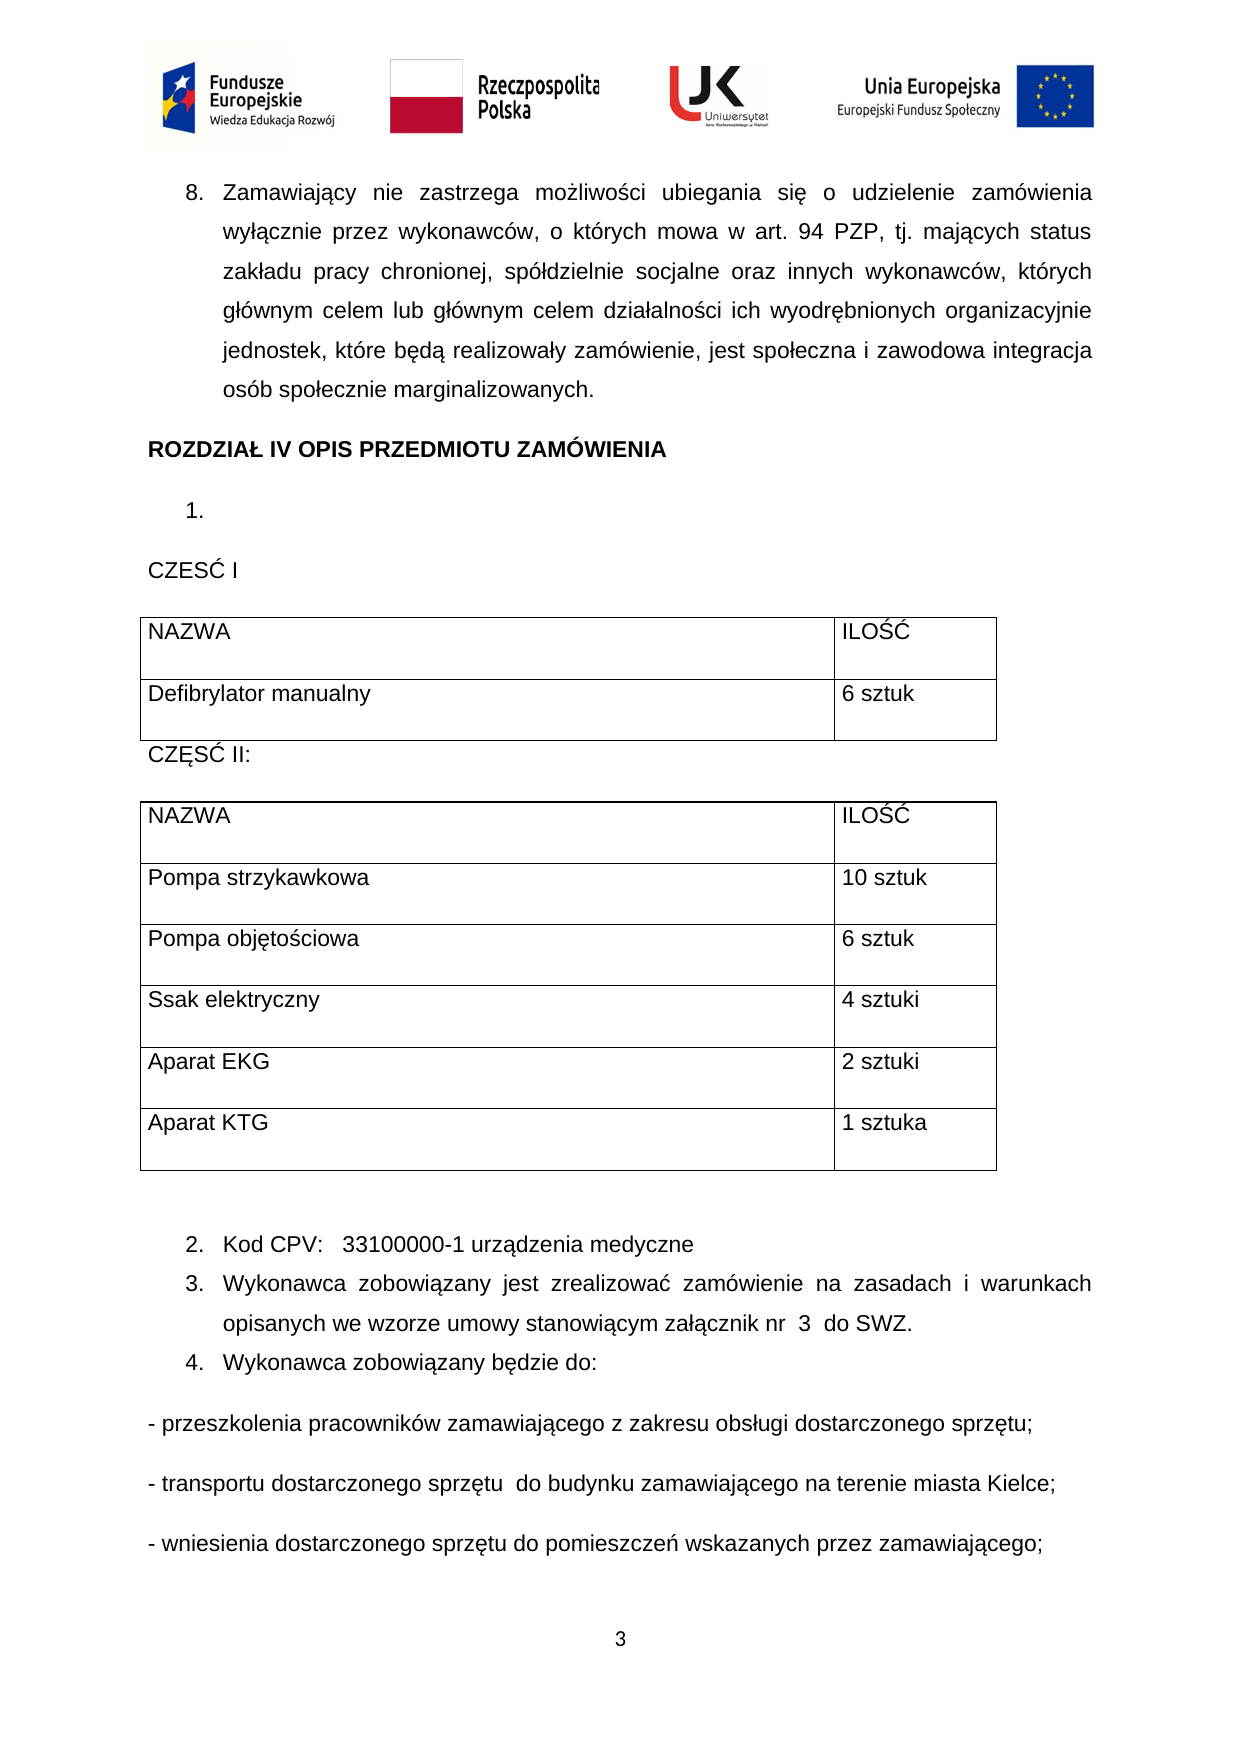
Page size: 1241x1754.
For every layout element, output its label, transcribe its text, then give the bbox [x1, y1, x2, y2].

table_cell 1 sztuka [835, 1109, 996, 1169]
text - transportu dostarczonego sprzętu do budynku zamawiającego na terenie miasta Kielce; [148, 1470, 1093, 1496]
table_cell 10 sztuk [835, 864, 996, 924]
table_header ILOŚĆ [835, 803, 996, 863]
list Zamawiający nie zastrzega możliwości ubiegania się o udzielenie zamówienia wyłącznie przez wykonawców, o których mowa w art. 94 PZP, tj. mających status zakładu pracy chronionej, spółdzielnie socjalne oraz innych wykonawców, których głównym celem lub głównym celem działalności ich wyodrębnionych organizacyjnie jednostek, które będą realizowały zamówienie, jest społeczna i zawodowa integracja osób społecznie marginalizowanych. [185, 179, 1093, 402]
table_cell Pompa strzykawkowa [141, 864, 834, 924]
table_cell Aparat KTG [141, 1109, 834, 1169]
table_cell Defibrylator manualny [141, 680, 834, 740]
list Wykonawca zobowiązany jest zrealizować zamówienie na zasadach i warunkach opisanych we wzorze umowy stanowiącym załącznik nr 3 do SWZ. [185, 1270, 1093, 1336]
list Wykonawca zobowiązany będzie do: [185, 1349, 1093, 1376]
table_header NAZWA [141, 803, 834, 863]
picture [821, 44, 1101, 148]
picture [147, 44, 350, 151]
picture [390, 44, 600, 142]
text CZESĆ I [148, 557, 1093, 583]
text ROZDZIAŁ IV OPIS PRZEDMIOTU ZAMÓWIENIA [148, 436, 1093, 463]
list Kod CPV: 33100000-1 urządzenia medyczne [185, 1231, 1093, 1257]
text - przeszkolenia pracowników zamawiającego z zakresu obsługi dostarczonego sprzętu; [148, 1409, 1093, 1436]
text - wniesienia dostarczonego sprzętu do pomieszczeń wskazanych przez zamawiającego; [148, 1530, 1093, 1557]
table_cell 6 sztuk [835, 680, 996, 740]
table_cell 2 sztuki [835, 1048, 996, 1108]
table_cell 4 sztuki [835, 986, 996, 1047]
table_cell Pompa objętościowa [141, 925, 834, 985]
table_header ILOŚĆ [835, 618, 996, 679]
table_cell 6 sztuk [835, 925, 996, 985]
table_cell Aparat EKG [141, 1048, 834, 1108]
table_cell Ssak elektryczny [141, 986, 834, 1047]
picture [669, 66, 769, 127]
table_header NAZWA [141, 618, 834, 679]
text CZĘSĆ II: [148, 741, 1093, 767]
